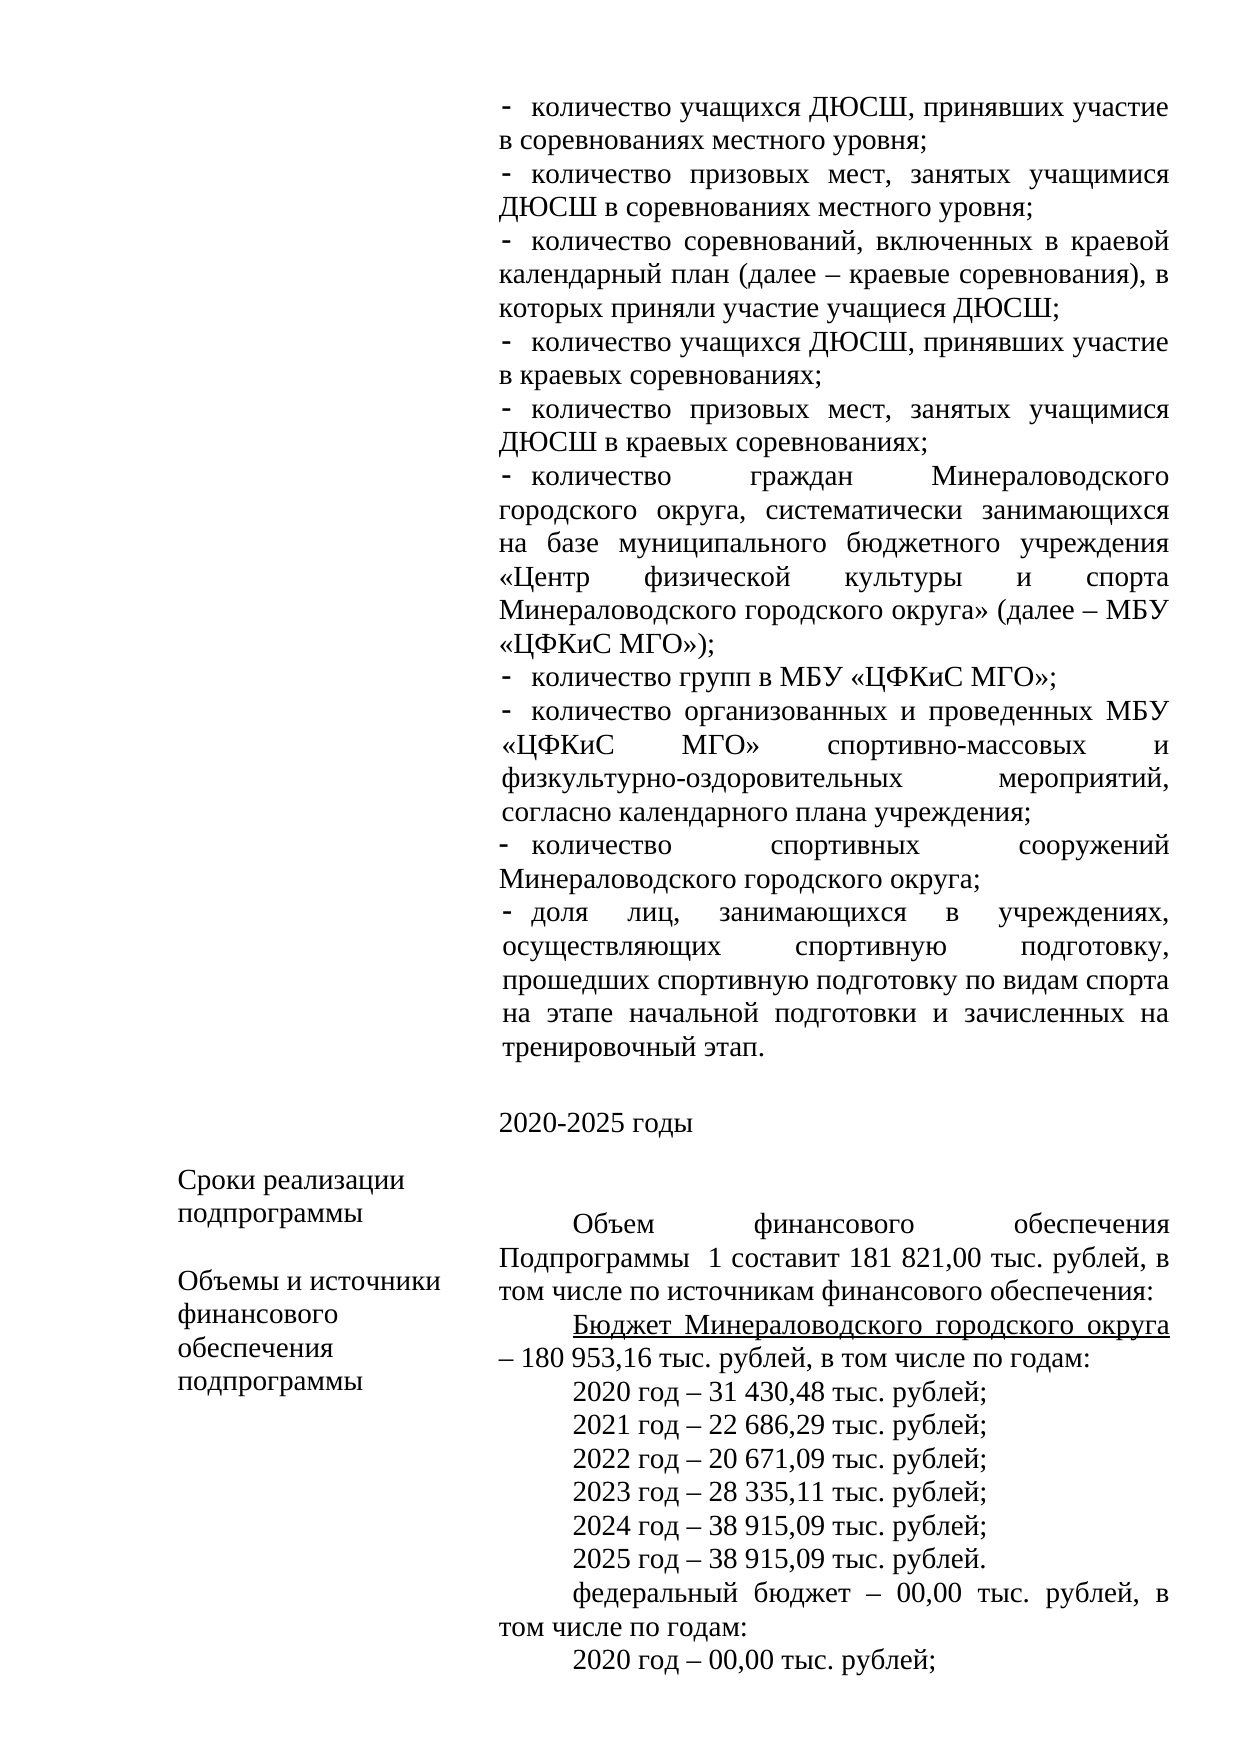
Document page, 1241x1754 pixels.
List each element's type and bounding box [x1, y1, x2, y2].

table_header [487, 89, 1181, 1676]
table_header [166, 89, 487, 1676]
